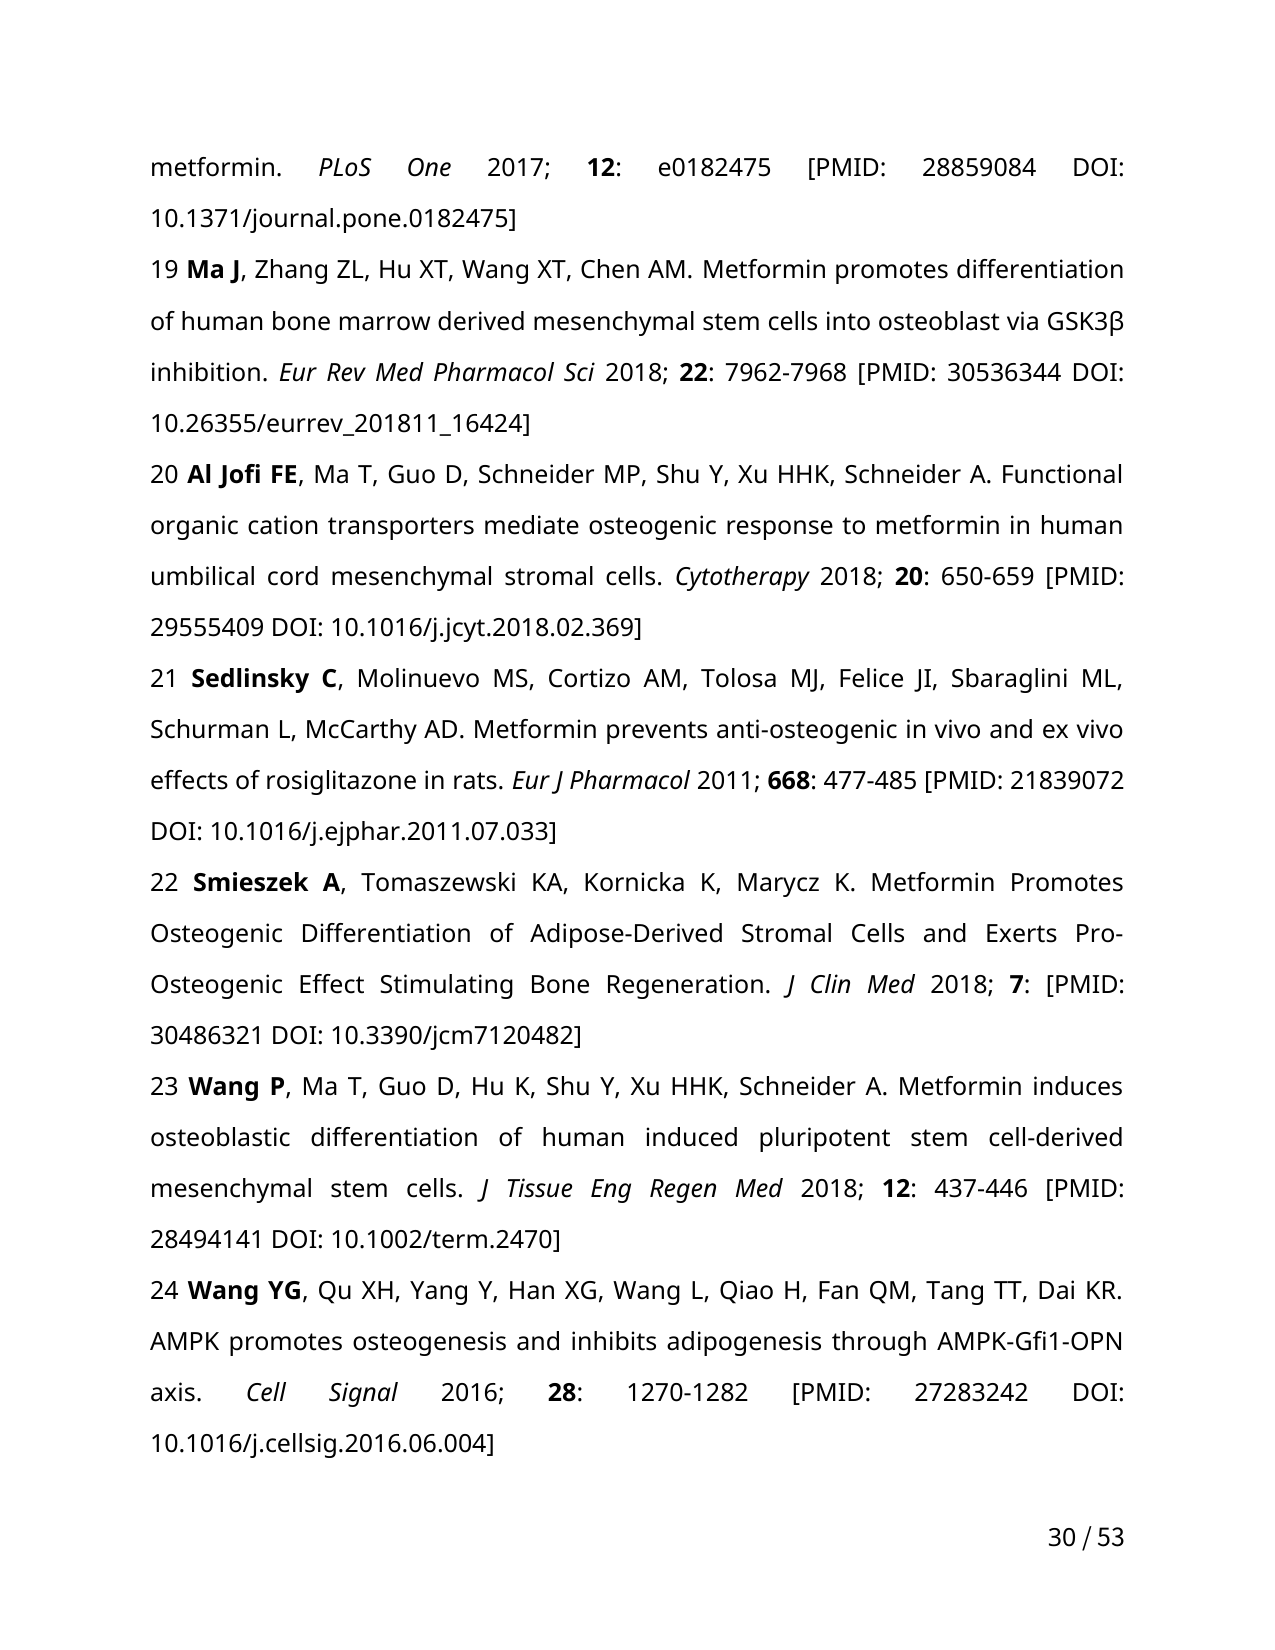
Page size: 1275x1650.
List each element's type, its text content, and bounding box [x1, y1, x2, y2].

text 20 Al Jofi FE, Ma T, Guo D, Schneider MP, Shu Y, Xu HHK, Schneider A. Functional organic cation transporters mediate osteogenic response to metformin in human umbilical cord mesenchymal stromal cells. Cytotherapy 2018; 20: 650-659 [PMID: 29555409 DOI: 10.1016/j.jcyt.2018.02.369] [150, 456, 1125, 643]
text 19 Ma J, Zhang ZL, Hu XT, Wang XT, Chen AM. Metformin promotes differentiation of human bone marrow derived mesenchymal stem cells into osteoblast via GSK3β inhibition. Eur Rev Med Pharmacol Sci 2018; 22: 7962-7968 [PMID: 30536344 DOI: 10.26355/eurrev_201811_16424] [150, 252, 1125, 439]
text 21 Sedlinsky C, Molinuevo MS, Cortizo AM, Tolosa MJ, Felice JI, Sbaraglini ML, Schurman L, McCarthy AD. Metformin prevents anti-osteogenic in vivo and ex vivo effects of rosiglitazone in rats. Eur J Pharmacol 2011; 668: 477-485 [PMID: 21839072 DOI: 10.1016/j.ejphar.2011.07.033] [150, 660, 1125, 848]
text 22 Smieszek A, Tomaszewski KA, Kornicka K, Marycz K. Metformin Promotes Osteogenic Differentiation of Adipose-Derived Stromal Cells and Exerts Pro-Osteogenic Effect Stimulating Bone Regeneration. J Clin Med 2018; 7: [PMID: 30486321 DOI: 10.3390/jcm7120482] [150, 864, 1125, 1052]
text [150, 150, 1125, 235]
text 23 Wang P, Ma T, Guo D, Hu K, Shu Y, Xu HHK, Schneider A. Metformin induces osteoblastic differentiation of human induced pluripotent stem cell-derived mesenchymal stem cells. J Tissue Eng Regen Med 2018; 12: 437-446 [PMID: 28494141 DOI: 10.1002/term.2470] [150, 1069, 1125, 1256]
text 24 Wang YG, Qu XH, Yang Y, Han XG, Wang L, Qiao H, Fan QM, Tang TT, Dai KR. AMPK promotes osteogenesis and inhibits adipogenesis through AMPK-Gfi1-OPN axis. Cell Signal 2016; 28: 1270-1282 [PMID: 27283242 DOI: 10.1016/j.cellsig.2016.06.004] [150, 1273, 1125, 1460]
